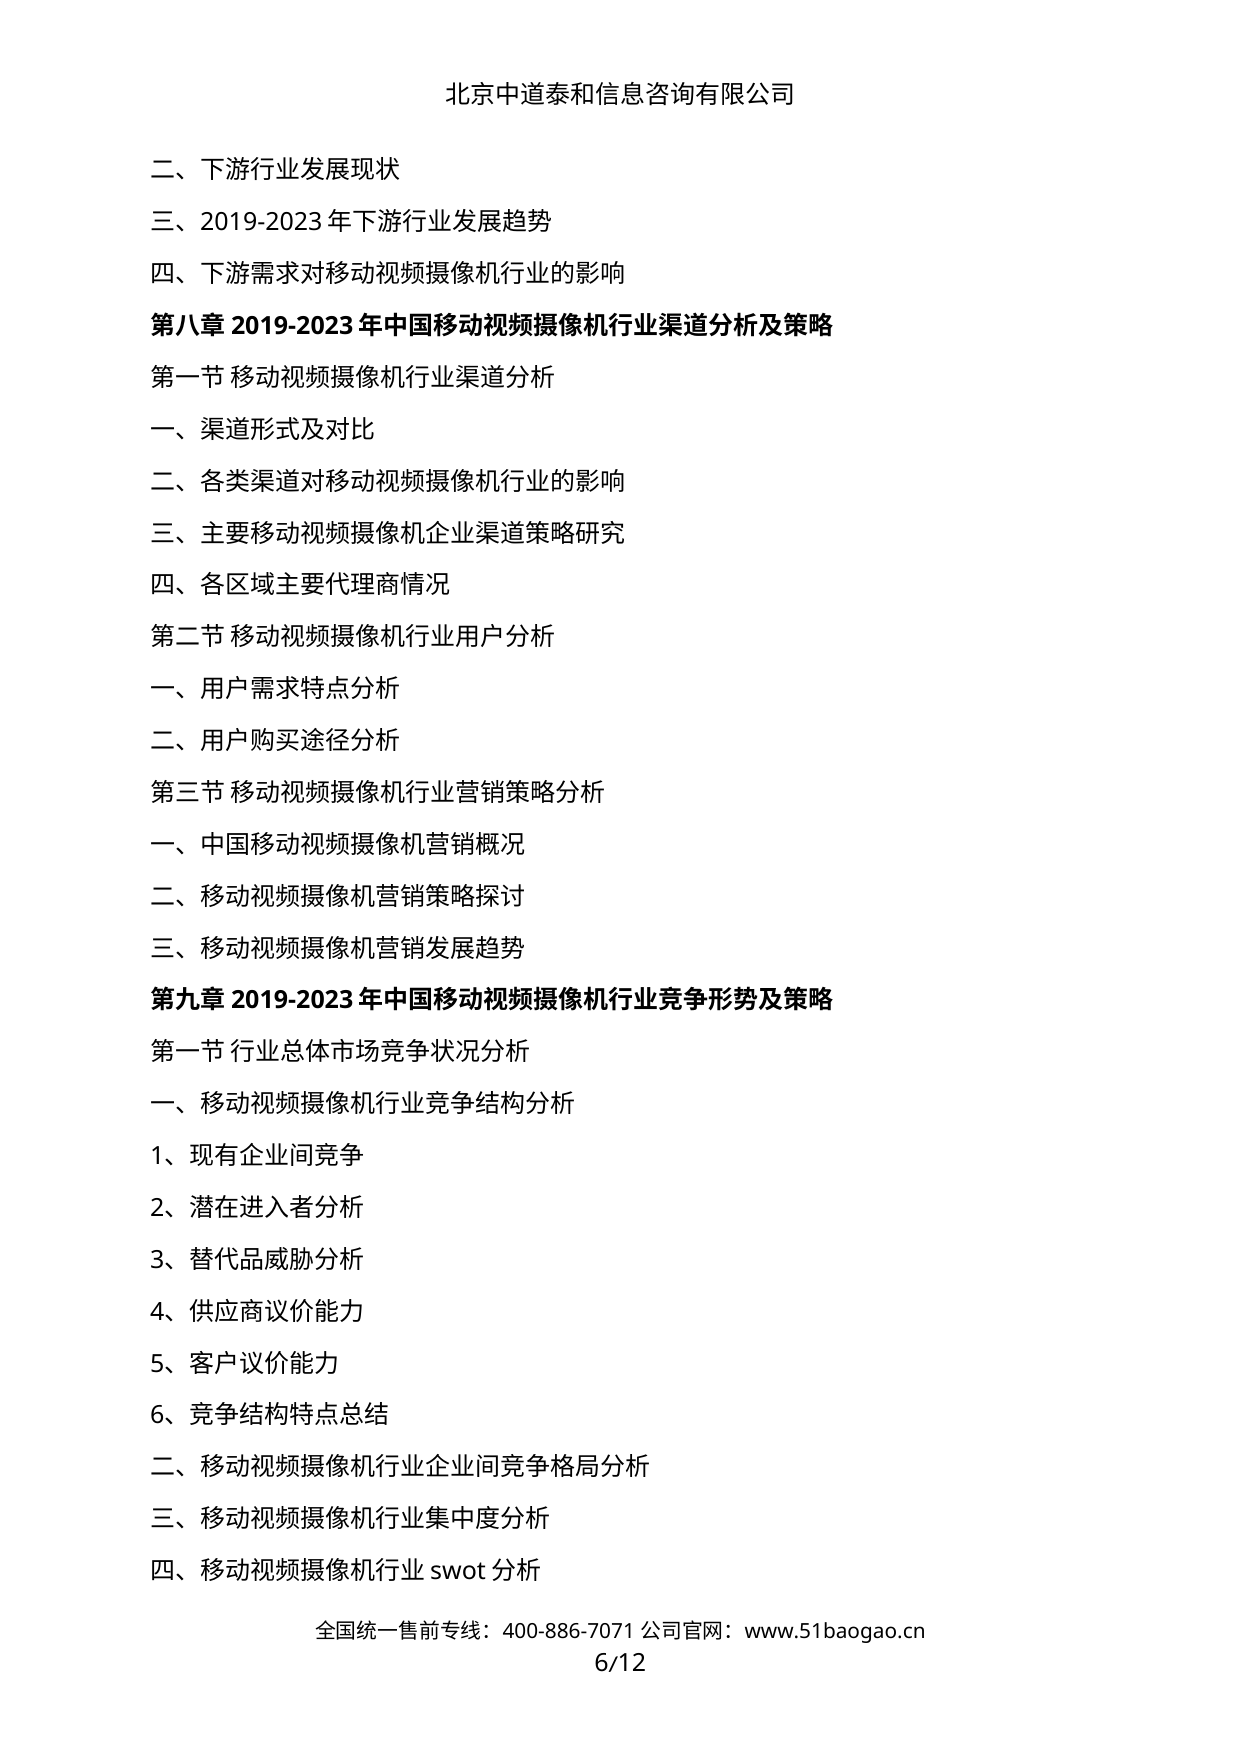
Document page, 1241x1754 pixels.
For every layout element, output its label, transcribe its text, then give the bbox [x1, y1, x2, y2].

text 三、主要移动视频摄像机企业渠道策略研究 [150, 513, 1090, 549]
text 5、客户议价能力 [150, 1343, 1090, 1379]
text 二、移动视频摄像机营销策略探讨 [150, 876, 1090, 912]
text 一、移动视频摄像机行业竞争结构分析 [150, 1084, 1090, 1120]
text 4、供应商议价能力 [150, 1291, 1090, 1327]
text 1、现有企业间竞争 [150, 1136, 1090, 1172]
text 3、替代品威胁分析 [150, 1239, 1090, 1276]
text 第一节 移动视频摄像机行业渠道分析 [150, 357, 1090, 394]
text 第二节 移动视频摄像机行业用户分析 [150, 617, 1090, 653]
text 四、下游需求对移动视频摄像机行业的影响 [150, 254, 1090, 290]
text 一、中国移动视频摄像机营销概况 [150, 824, 1090, 861]
text 二、移动视频摄像机行业企业间竞争格局分析 [150, 1447, 1090, 1483]
text 三、移动视频摄像机行业集中度分析 [150, 1499, 1090, 1535]
text 第一节 行业总体市场竞争状况分析 [150, 1032, 1090, 1068]
text 三、移动视频摄像机营销发展趋势 [150, 928, 1090, 964]
text 一、渠道形式及对比 [150, 409, 1090, 446]
text 2、潜在进入者分析 [150, 1187, 1090, 1224]
text 第三节 移动视频摄像机行业营销策略分析 [150, 772, 1090, 809]
text 二、下游行业发展现状 [150, 150, 1090, 186]
text 四、移动视频摄像机行业swot分析 [150, 1551, 1090, 1587]
text 二、各类渠道对移动视频摄像机行业的影响 [150, 461, 1090, 497]
text 第九章 2019-2023年中国移动视频摄像机行业竞争形势及策略 [150, 980, 1090, 1016]
text 二、用户购买途径分析 [150, 721, 1090, 757]
text 第八章 2019-2023年中国移动视频摄像机行业渠道分析及策略 [150, 306, 1090, 342]
text 四、各区域主要代理商情况 [150, 565, 1090, 601]
text 一、用户需求特点分析 [150, 669, 1090, 705]
text 三、2019-2023年下游行业发展趋势 [150, 202, 1090, 238]
text 6、竞争结构特点总结 [150, 1395, 1090, 1431]
